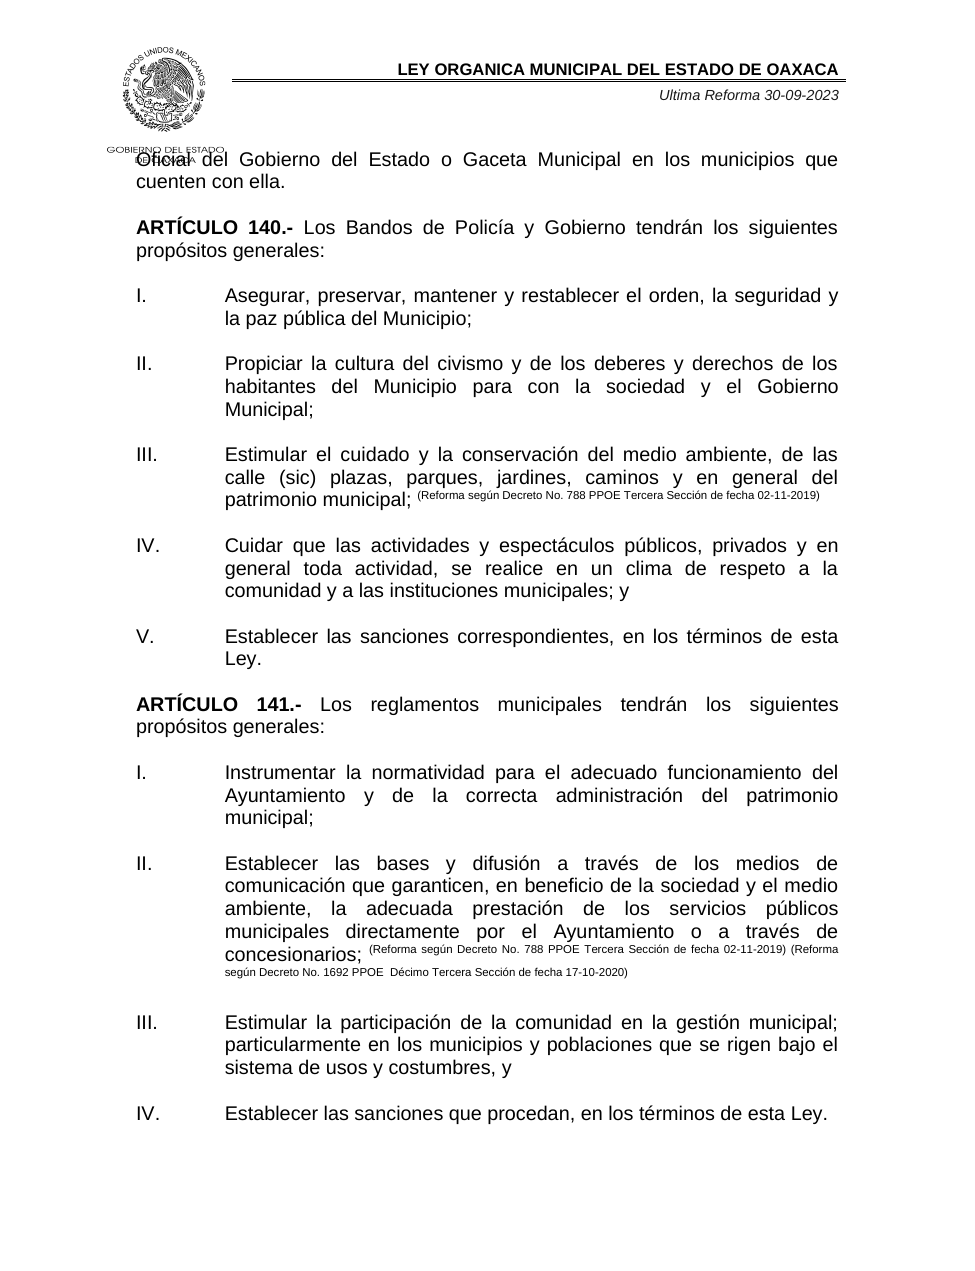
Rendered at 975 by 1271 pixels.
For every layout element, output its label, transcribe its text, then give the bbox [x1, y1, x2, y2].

text ARTÍCULO 141.- Los reglamentos municipales tendrán los siguientes propósitos generales: [136, 693, 839, 738]
picture [104, 44, 227, 166]
list Establecer las sanciones correspondientes, en los términos de esta Ley. [136, 624, 839, 670]
list Establecer las bases y difusión a través de los medios de comunicación que garanticen, en beneficio de la sociedad y el medio ambiente, la adecuada prestación de los servicios públicos municipales directamente por el Ayuntamiento o a través de concesionarios; (Reforma según Decreto No. 788 PPOE Tercera Sección de fecha 02-11-2019) (Reforma según Decreto No. 1692 PPOE Décimo Tercera Sección de fecha 17-10-2020) [136, 852, 839, 988]
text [136, 148, 839, 193]
list Instrumentar la normatividad para el adecuado funcionamiento del Ayuntamiento y de la correcta administración del patrimonio municipal; [136, 761, 839, 829]
list Estimular la participación de la comunidad en la gestión municipal; particularmente en los municipios y poblaciones que se rigen bajo el sistema de usos y costumbres, y [136, 1011, 839, 1079]
list Asegurar, preservar, mantener y restablecer el orden, la seguridad y la paz pública del Municipio; [136, 284, 839, 329]
list Establecer las sanciones que procedan, en los términos de esta Ley. [136, 1101, 839, 1124]
text ARTÍCULO 140.- Los Bandos de Policía y Gobierno tendrán los siguientes propósitos generales: [136, 216, 839, 261]
list Cuidar que las actividades y espectáculos públicos, privados y en general toda actividad, se realice en un clima de respeto a la comunidad y a las instituciones municipales; y [136, 534, 839, 602]
list Estimular el cuidado y la conservación del medio ambiente, de las calle (sic) plazas, parques, jardines, caminos y en general del patrimonio municipal; (Reforma según Decreto No. 788 PPOE Tercera Sección de fecha 02-11-2019) [136, 443, 839, 511]
list Propiciar la cultura del civismo y de los deberes y derechos de los habitantes del Municipio para con la sociedad y el Gobierno Municipal; [136, 352, 839, 420]
